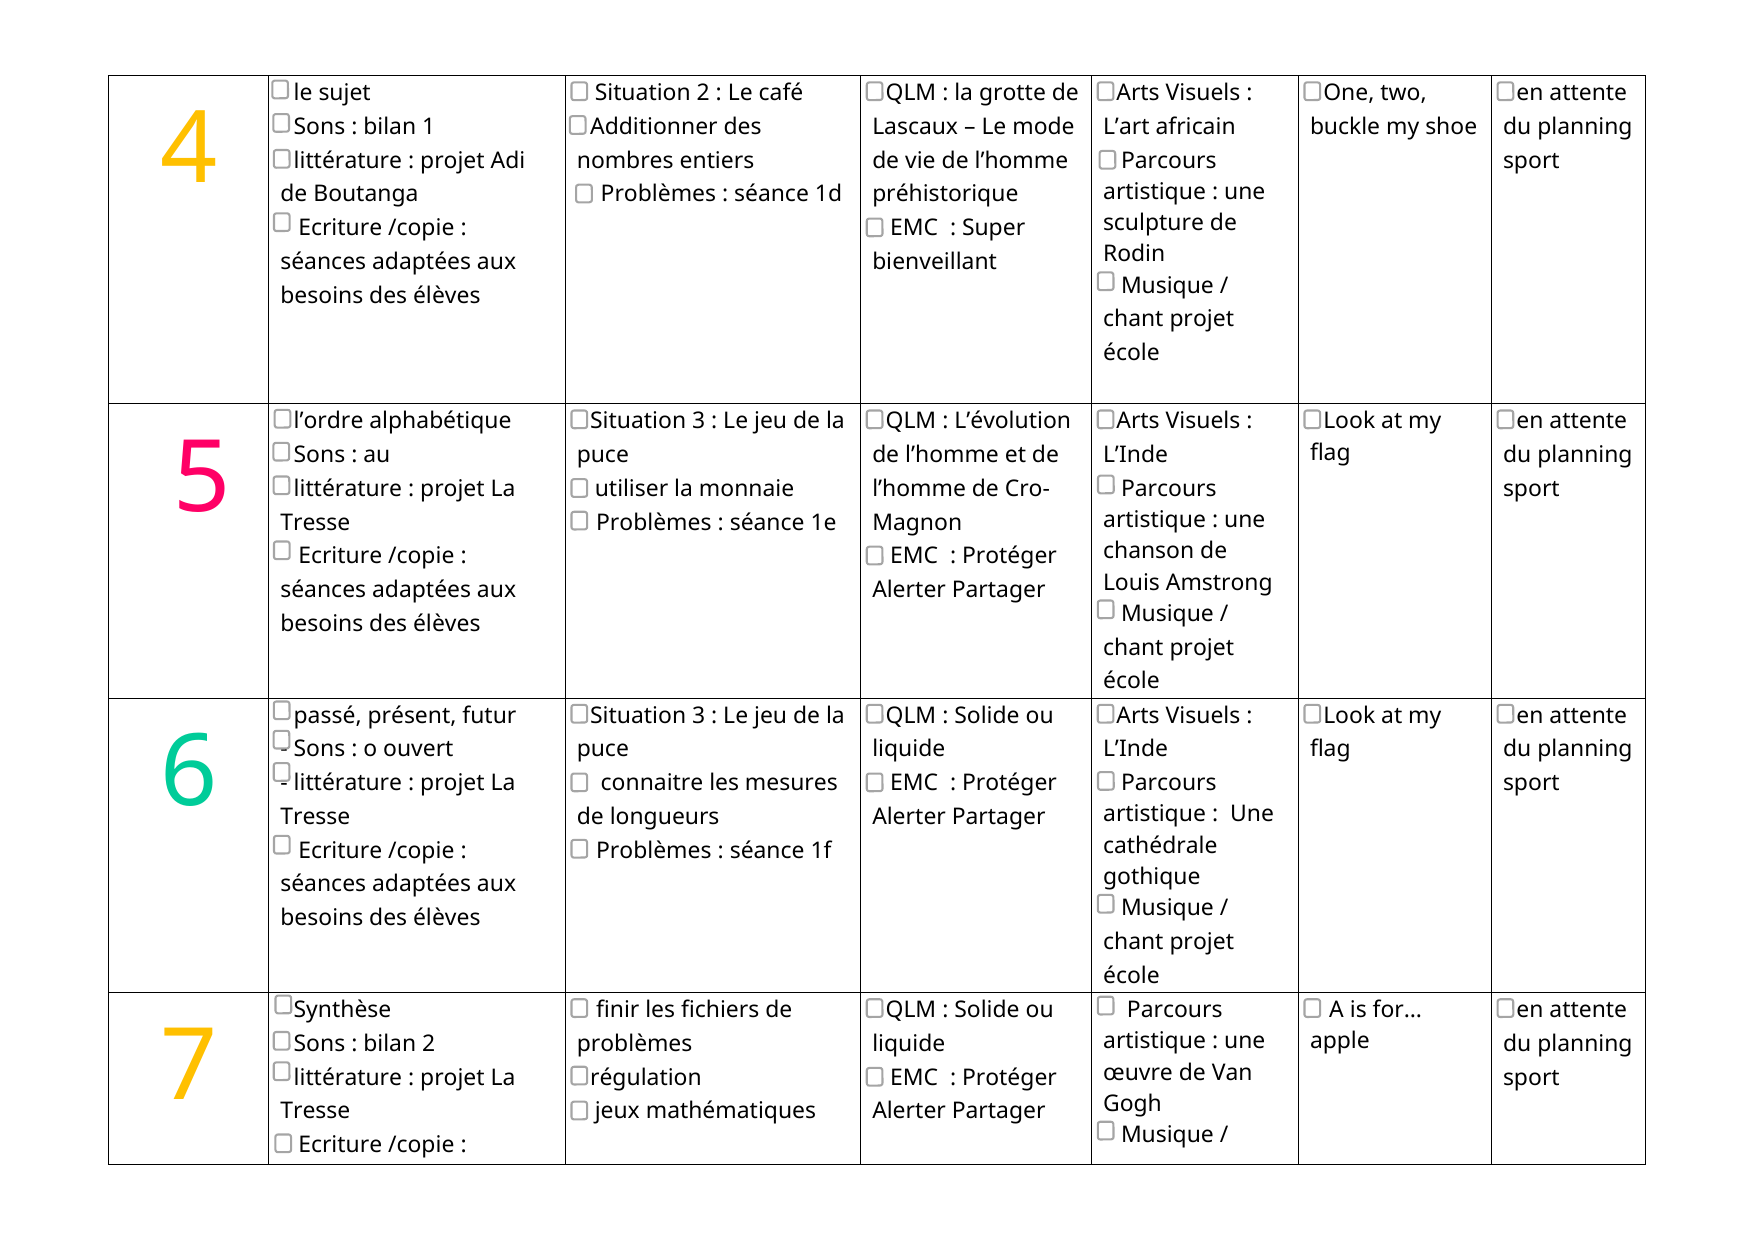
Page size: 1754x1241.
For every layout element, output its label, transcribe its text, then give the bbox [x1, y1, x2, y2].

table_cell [861, 993, 1091, 1164]
table_cell - QLM : la grotte de Lascaux – Le mode de vie de l’homme préhistorique EMC : Super bienveillant [861, 76, 1091, 403]
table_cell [1092, 993, 1298, 1164]
table_cell - Look at my flag [1299, 699, 1491, 992]
table_cell - Arts Visuels : L’Inde Parcours artistique : une chanson de Louis Amstrong Musique / chant projet école [1092, 404, 1298, 697]
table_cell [566, 993, 860, 1164]
table_cell - le sujet - Sons : bilan 1 - littérature : projet Adi de Boutanga Ecriture /copie : séances adaptées aux besoins des élèves [269, 76, 565, 403]
table_cell - en attente du planning sport [1492, 404, 1645, 697]
table_cell - A is for…apple [1299, 993, 1491, 1164]
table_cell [1492, 993, 1645, 1164]
table_cell Situation 2 : Le café - Additionner des nombres entiers Problèmes : séance 1d [566, 76, 860, 403]
table_cell - One, two, buckle my shoe [1299, 76, 1491, 403]
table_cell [269, 993, 565, 1164]
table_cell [1492, 76, 1645, 403]
table_cell - en attente du planning sport [1492, 699, 1645, 992]
table_cell - QLM : Solide ou liquide EMC : Protéger Alerter Partager [861, 699, 1091, 992]
table_cell - l’ordre alphabétique - Sons : au - littérature : projet La Tresse Ecriture /copie : séances adaptées aux besoins des élèves [269, 404, 565, 697]
table_cell 7 [109, 993, 268, 1164]
table_cell - Arts Visuels : L’art africain Parcours artistique : une sculpture de Rodin Musique / chant projet école [1092, 76, 1298, 403]
table_cell 6 [109, 699, 268, 992]
table_cell - QLM : L’évolution de l’homme et de l’homme de Cro-Magnon EMC : Protéger Alerter Partager [861, 404, 1091, 697]
table_cell - Look at my flag [1299, 404, 1491, 697]
table_cell 5 [109, 404, 268, 697]
table_cell 4 [109, 76, 268, 403]
table_cell - Situation 3 : Le jeu de la puce connaitre les mesures de longueurs - Problèmes : séance 1f [566, 699, 860, 992]
table_cell - Situation 3 : Le jeu de la puce utiliser la monnaie - Problèmes : séance 1e [566, 404, 860, 697]
table_cell - Arts Visuels : L’Inde Parcours artistique : Une cathédrale gothique Musique / chant projet école [1092, 699, 1298, 992]
table_cell - passé, présent, futur - Sons : o ouvert - littérature : projet La Tresse Ecriture /copie : séances adaptées aux besoins des élèves [269, 699, 565, 992]
